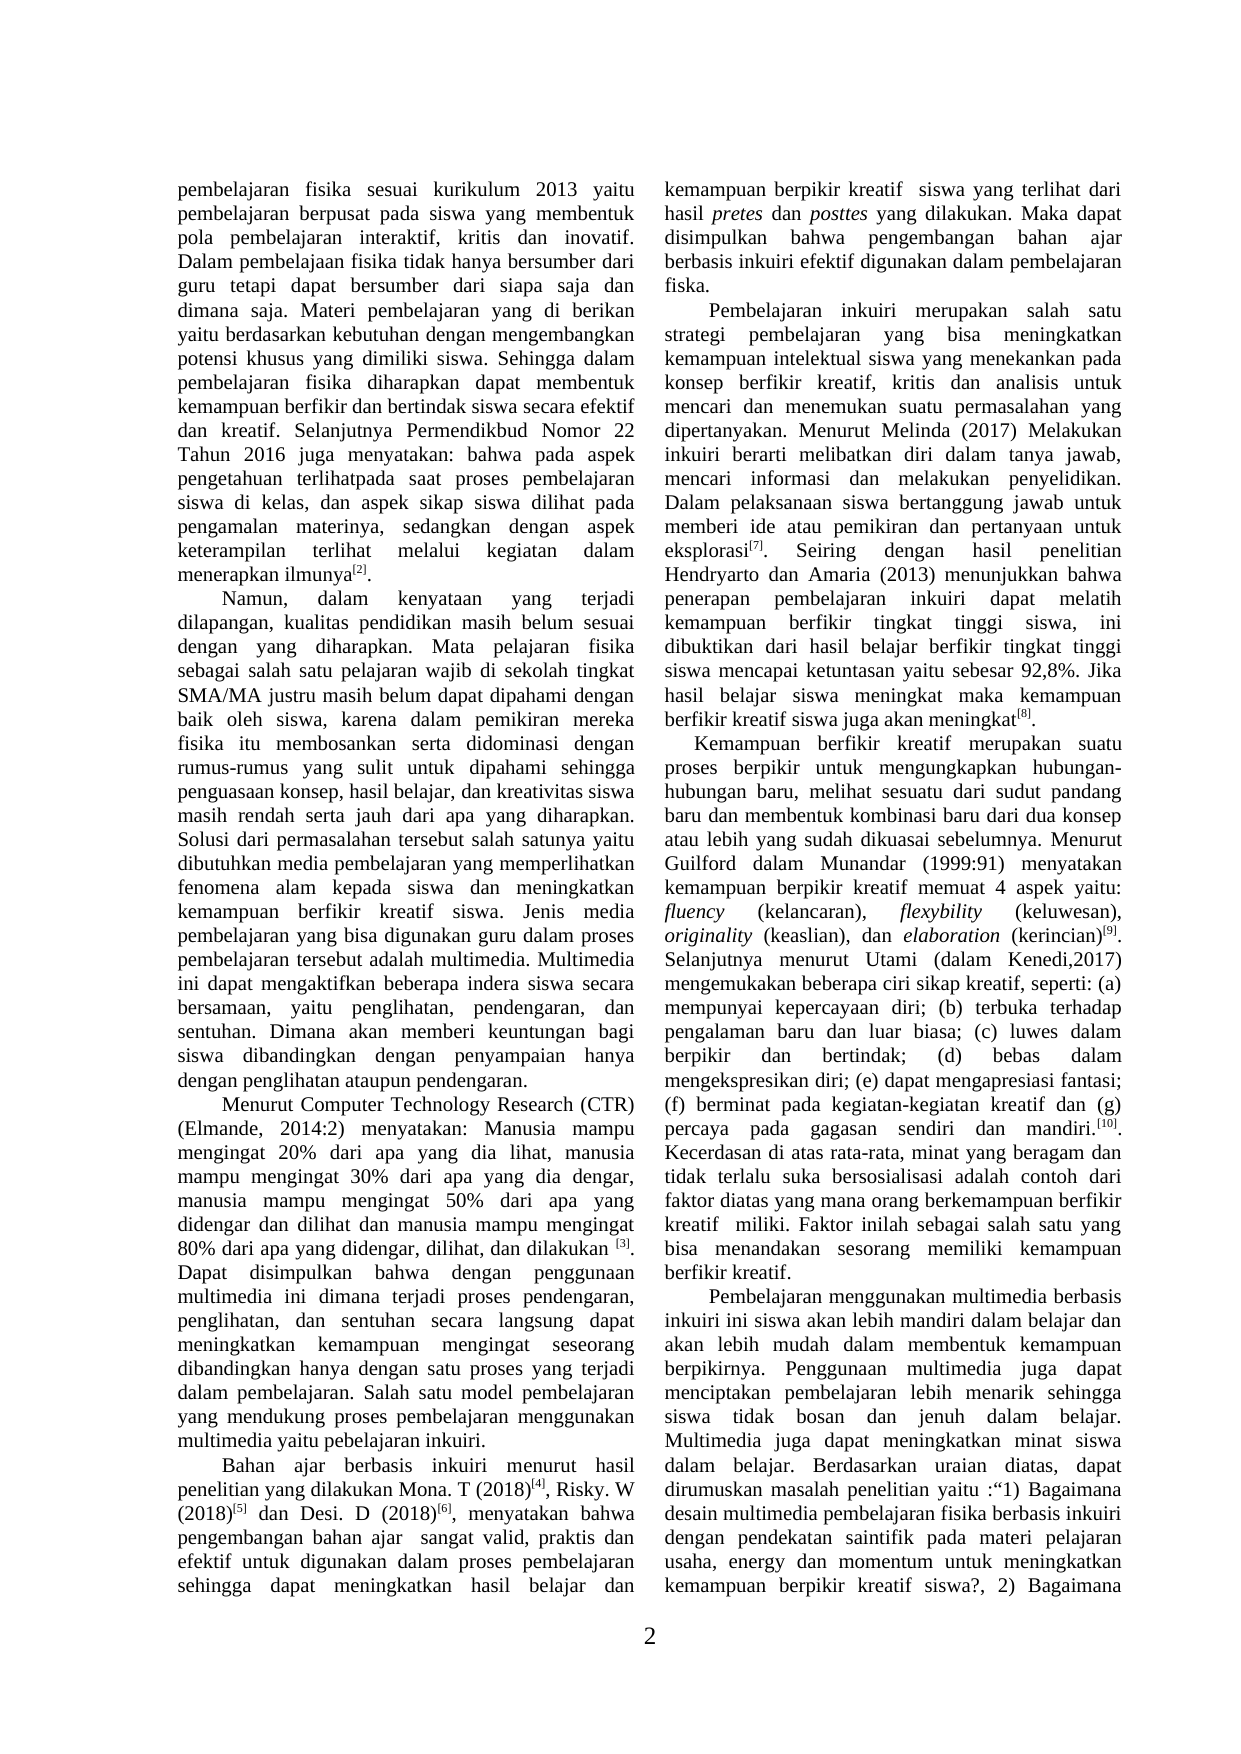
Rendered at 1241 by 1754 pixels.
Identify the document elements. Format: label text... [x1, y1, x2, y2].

text Namun, dalam kenyataan yang terjadi dilapangan, kualitas pendidikan masih belum sesuai dengan yang diharapkan. Mata pelajaran fisika sebagai salah satu pelajaran wajib di sekolah tingkat SMA/MA justru masih belum dapat dipahami dengan baik oleh siswa, karena dalam pemikiran mereka fisika itu membosankan serta didominasi dengan rumus-rumus yang sulit untuk dipahami sehingga penguasaan konsep, hasil belajar, dan kreativitas siswa masih rendah serta jauh dari apa yang diharapkan. Solusi dari permasalahan tersebut salah satunya yaitu dibutuhkan media pembelajaran yang memperlihatkan fenomena alam kepada siswa dan meningkatkan kemampuan berfikir kreatif siswa. Jenis media pembelajaran yang bisa digunakan guru dalam proses pembelajaran tersebut adalah multimedia. Multimedia ini dapat mengaktifkan beberapa indera siswa secara bersamaan, yaitu penglihatan, pendengaran, dan sentuhan. Dimana akan memberi keuntungan bagi siswa dibandingkan dengan penyampaian hanya dengan penglihatan ataupun pendengaran. [177, 586, 635, 1092]
list Bahan ajar berbasis inkuiri menurut hasil penelitian yang dilakukan Mona. T (2018)[4], Risky. W (2018)[5] dan Desi. D (2018)[6], menyatakan bahwa pengembangan bahan ajar sangat valid, praktis dan efektif untuk digunakan dalam proses pembelajaran sehingga dapat meningkatkan hasil belajar dan kemampuan berpikir kreatif siswa yang terlihat dari hasil pretes dan posttes yang dilakukan. Maka dapat disimpulkan bahwa pengembangan bahan ajar berbasis inkuiri efektif digunakan dalam pembelajaran fiska. [664, 177, 1122, 297]
list Menurut Computer Technology Research (CTR) (Elmande, 2014:2) menyatakan: Manusia mampu mengingat 20% dari apa yang dia lihat, manusia mampu mengingat 30% dari apa yang dia dengar, manusia mampu mengingat 50% dari apa yang didengar dan dilihat dan manusia mampu mengingat 80% dari apa yang didengar, dilihat, dan dilakukan [3]. Dapat disimpulkan bahwa dengan penggunaan multimedia ini dimana terjadi proses pendengaran, penglihatan, dan sentuhan secara langsung dapat meningkatkan kemampuan mengingat seseorang dibandingkan hanya dengan satu proses yang terjadi dalam pembelajaran. Salah satu model pembelajaran yang mendukung proses pembelajaran menggunakan multimedia yaitu pebelajaran inkuiri. [177, 1092, 635, 1452]
text Pembelajaran inkuiri merupakan salah satu strategi pembelajaran yang bisa meningkatkan kemampuan intelektual siswa yang menekankan pada konsep berfikir kreatif, kritis dan analisis untuk mencari dan menemukan suatu permasalahan yang dipertanyakan. Menurut Melinda (2017) Melakukan inkuiri berarti melibatkan diri dalam tanya jawab, mencari informasi dan melakukan penyelidikan. Dalam pelaksanaan siswa bertanggung jawab untuk memberi ide atau pemikiran dan pertanyaan untuk eksplorasi[7]. Seiring dengan hasil penelitian Hendryarto dan Amaria (2013) menunjukkan bahwa penerapan pembelajaran inkuiri dapat melatih kemampuan berfikir tingkat tinggi siswa, ini dibuktikan dari hasil belajar berfikir tingkat tinggi siswa mencapai ketuntasan yaitu sebesar 92,8%. Jika hasil belajar siswa meningkat maka kemampuan berfikir kreatif siswa juga akan meningkat[8]. [664, 297, 1122, 731]
list Bahan ajar berbasis inkuiri menurut hasil penelitian yang dilakukan Mona. T (2018)[4], Risky. W (2018)[5] dan Desi. D (2018)[6], menyatakan bahwa pengembangan bahan ajar sangat valid, praktis dan efektif untuk digunakan dalam proses pembelajaran sehingga dapat meningkatkan hasil belajar dan kemampuan berpikir kreatif siswa yang terlihat dari hasil pretes dan posttes yang dilakukan. Maka dapat disimpulkan bahwa pengembangan bahan ajar berbasis inkuiri efektif digunakan dalam pembelajaran fiska. [177, 1452, 635, 1597]
text Kemampuan berfikir kreatif merupakan suatu proses berpikir untuk mengungkapkan hubungan-hubungan baru, melihat sesuatu dari sudut pandang baru dan membentuk kombinasi baru dari dua konsep atau lebih yang sudah dikuasai sebelumnya. Menurut Guilford dalam Munandar (1999:91) menyatakan kemampuan berpikir kreatif memuat 4 aspek yaitu: fluency (kelancaran), flexybility (keluwesan), originality (keaslian), dan elaboration (kerincian)[9]. Selanjutnya menurut Utami (dalam Kenedi,2017) mengemukakan beberapa ciri sikap kreatif, seperti: (a) mempunyai kepercayaan diri; (b) terbuka terhadap pengalaman baru dan luar biasa; (c) luwes dalam berpikir dan bertindak; (d) bebas dalam mengekspresikan diri; (e) dapat mengapresiasi fantasi; (f) berminat pada kegiatan-kegiatan kreatif dan (g) percaya pada gagasan sendiri dan mandiri.[10]. Kecerdasan di atas rata-rata, minat yang beragam dan tidak terlalu suka bersosialisasi adalah contoh dari faktor diatas yang mana orang berkemampuan berfikir kreatif miliki. Faktor inilah sebagai salah satu yang bisa menandakan sesorang memiliki kemampuan berfikir kreatif. [664, 731, 1122, 1284]
